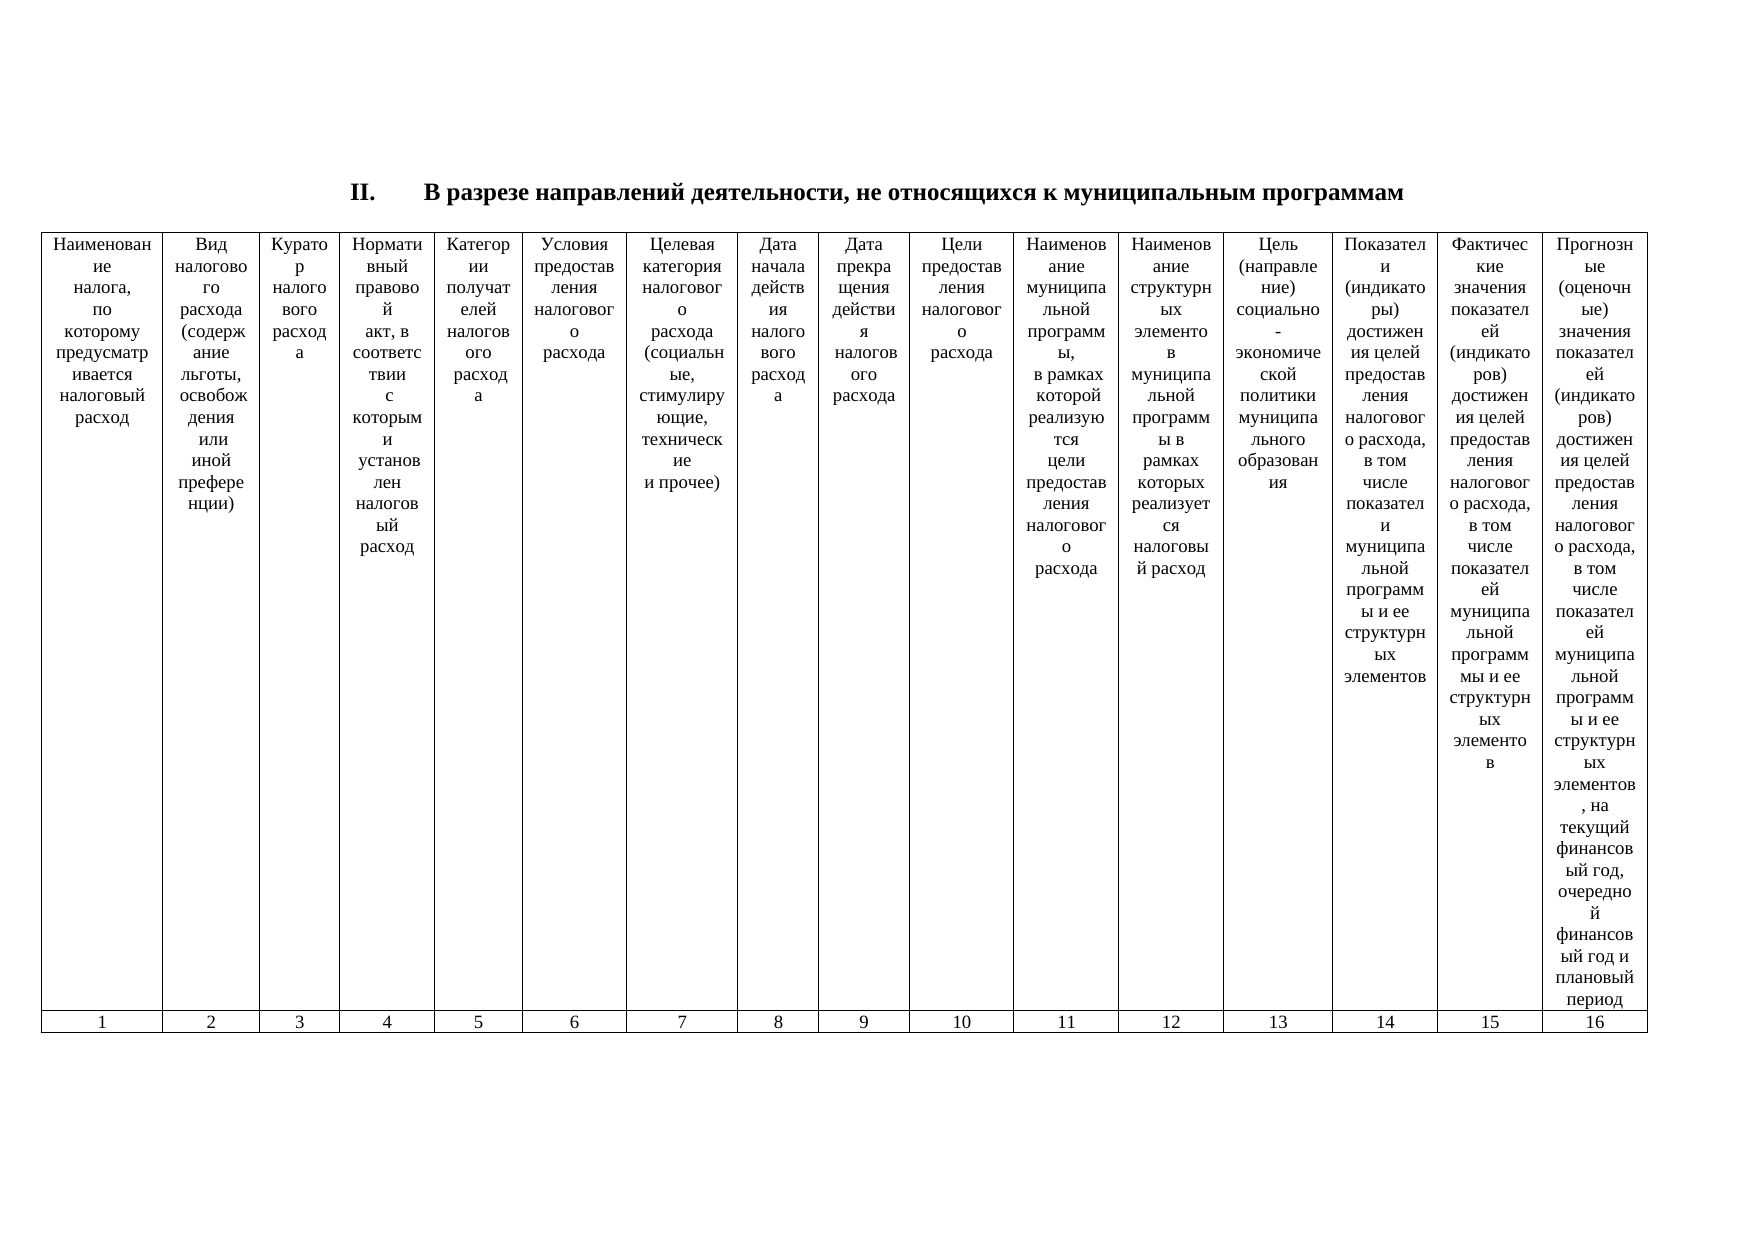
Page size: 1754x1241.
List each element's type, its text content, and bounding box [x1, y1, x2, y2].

table_header Наименование налога, по которому предусматривается налоговый расход [42, 233, 162, 1009]
table_header Нормативный правовой акт, в соответствии с которыми установлен налоговый расход [340, 233, 434, 1009]
table_header Вид налогового расхода (содержание льготы, освобождения или иной преференции) [163, 233, 259, 1009]
table_cell 10 [910, 1011, 1013, 1032]
table_cell 6 [523, 1011, 626, 1032]
table_cell 16 [1543, 1011, 1647, 1032]
table_cell 1 [42, 1011, 162, 1032]
table_cell 4 [340, 1011, 434, 1032]
table_header Цель (направление) социально-экономической политики муниципального образования [1224, 233, 1332, 1009]
table_cell 13 [1224, 1011, 1332, 1032]
table_header Условия предоставления налогового расхода [523, 233, 626, 1009]
table_header Показатели (индикаторы) достижения целей предоставления налогового расхода, в том числе показатели муниципальной программы и ее структурных элементов [1333, 233, 1437, 1009]
table_cell 12 [1119, 1011, 1223, 1032]
table_header Целевая категория налогового расхода (социальные, стимулирующие, технические и прочее) [627, 233, 737, 1009]
table_cell 11 [1014, 1011, 1118, 1032]
text II. В разрезе направлений деятельности, не относящихся к муниципальным программам [118, 177, 1636, 206]
table_cell 9 [819, 1011, 909, 1032]
table_header Цели предоставления налогового расхода [910, 233, 1013, 1009]
table_cell 8 [738, 1011, 818, 1032]
table_header Дата начала действия налогового расхода [738, 233, 818, 1009]
table_cell 3 [260, 1011, 339, 1032]
table_cell 14 [1333, 1011, 1437, 1032]
table_cell 2 [163, 1011, 259, 1032]
table_cell 5 [435, 1011, 522, 1032]
table_cell 7 [627, 1011, 737, 1032]
table_header Куратор налогового расхода [260, 233, 339, 1009]
table_header Прогнозные (оценочные) значения показателей (индикаторов) достижения целей предоставления налогового расхода, в том числе показателей муниципальной программы и ее структурных элементов, на текущий финансовый год, очередной финансовый год и плановый период [1543, 233, 1647, 1009]
table_header Дата прекращения действия налогового расхода [819, 233, 909, 1009]
table_header Категории получателей налогового расхода [435, 233, 522, 1009]
table_header Наименование структурных элементов муниципальной программы в рамках которых реализуется налоговый расход [1119, 233, 1223, 1009]
table_header Фактические значения показателей (индикаторов) достижения целей предоставления налогового расхода, в том числе показателей муниципальной программмы и ее структурных элементов [1438, 233, 1542, 1009]
table_cell 15 [1438, 1011, 1542, 1032]
table_header Наименование муниципальной программы, в рамках которой реализуются цели предоставления налогового расхода [1014, 233, 1118, 1009]
